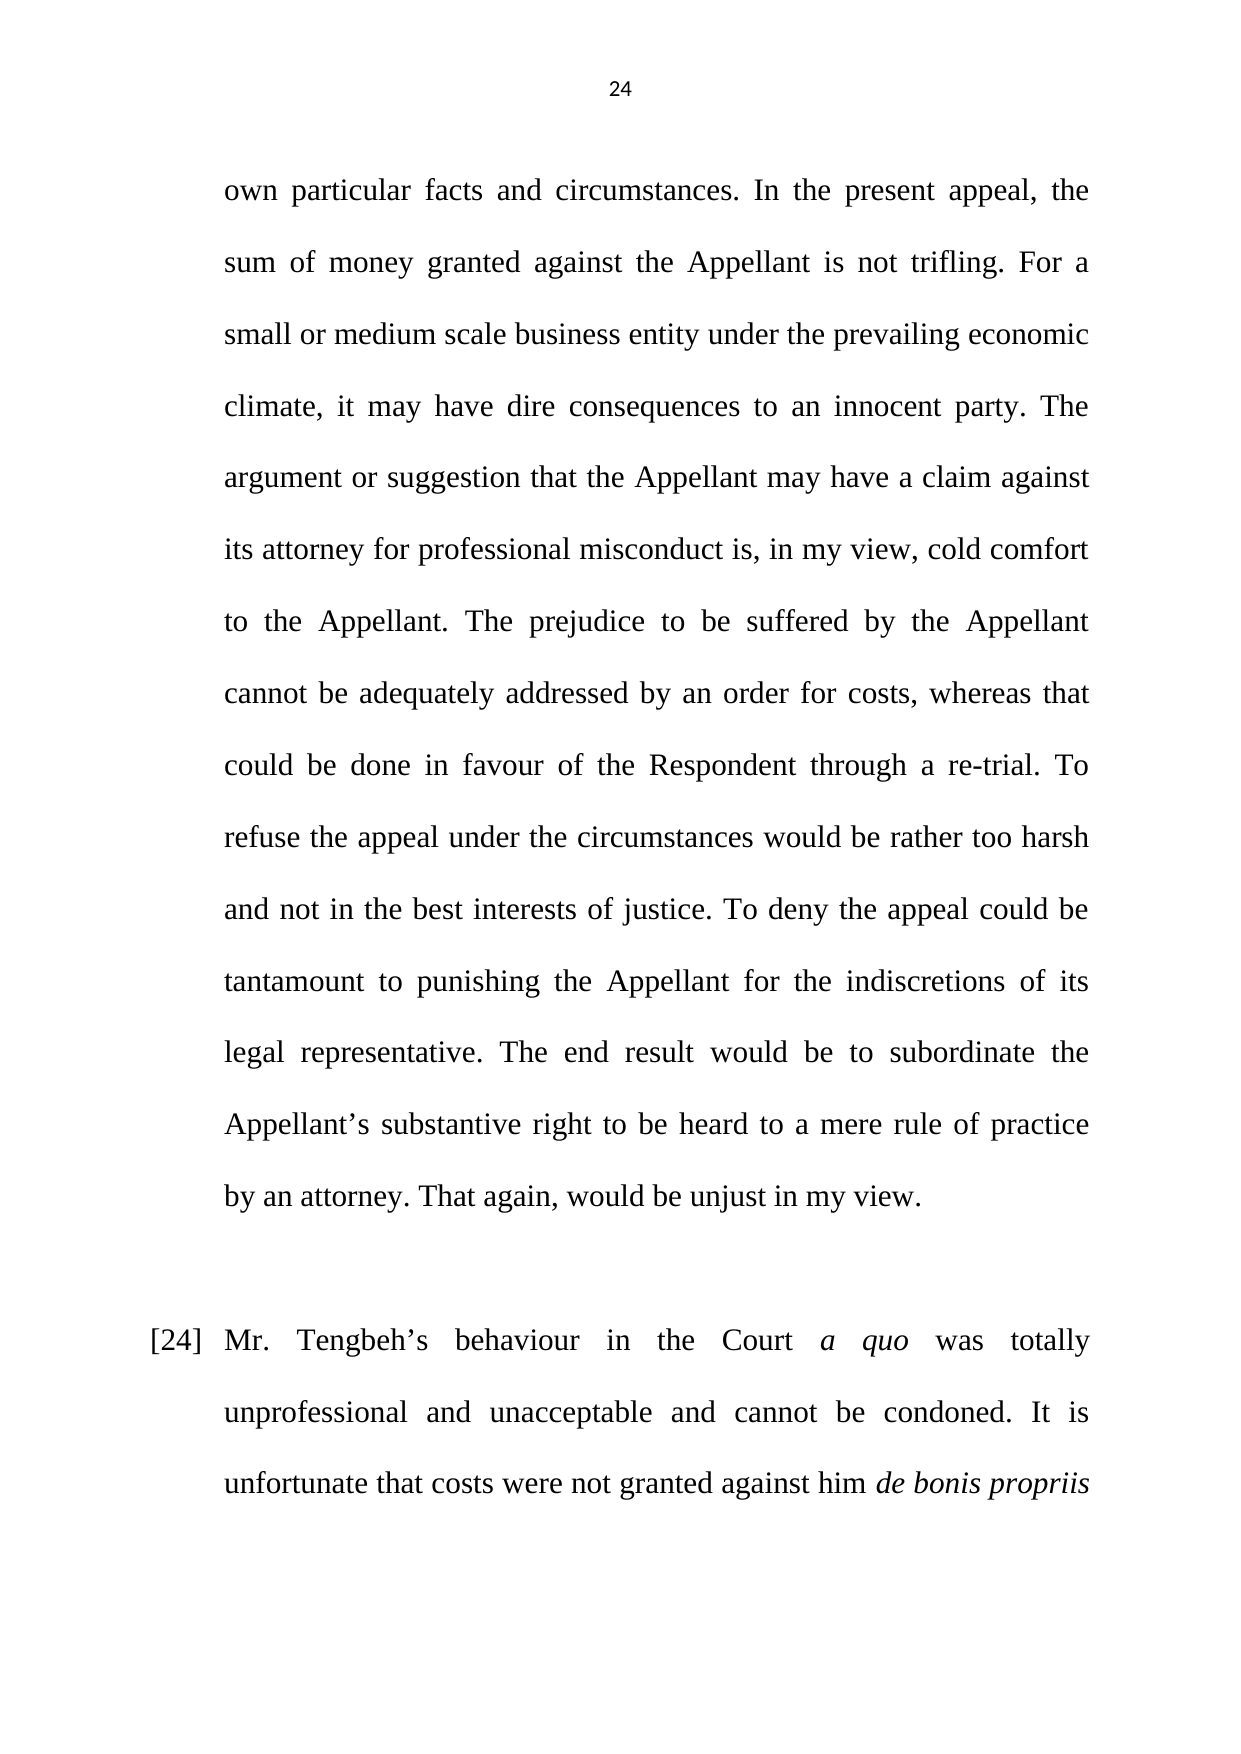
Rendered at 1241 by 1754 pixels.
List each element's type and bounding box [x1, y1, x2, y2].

text [150, 1321, 1090, 1501]
text [150, 171, 1090, 1213]
